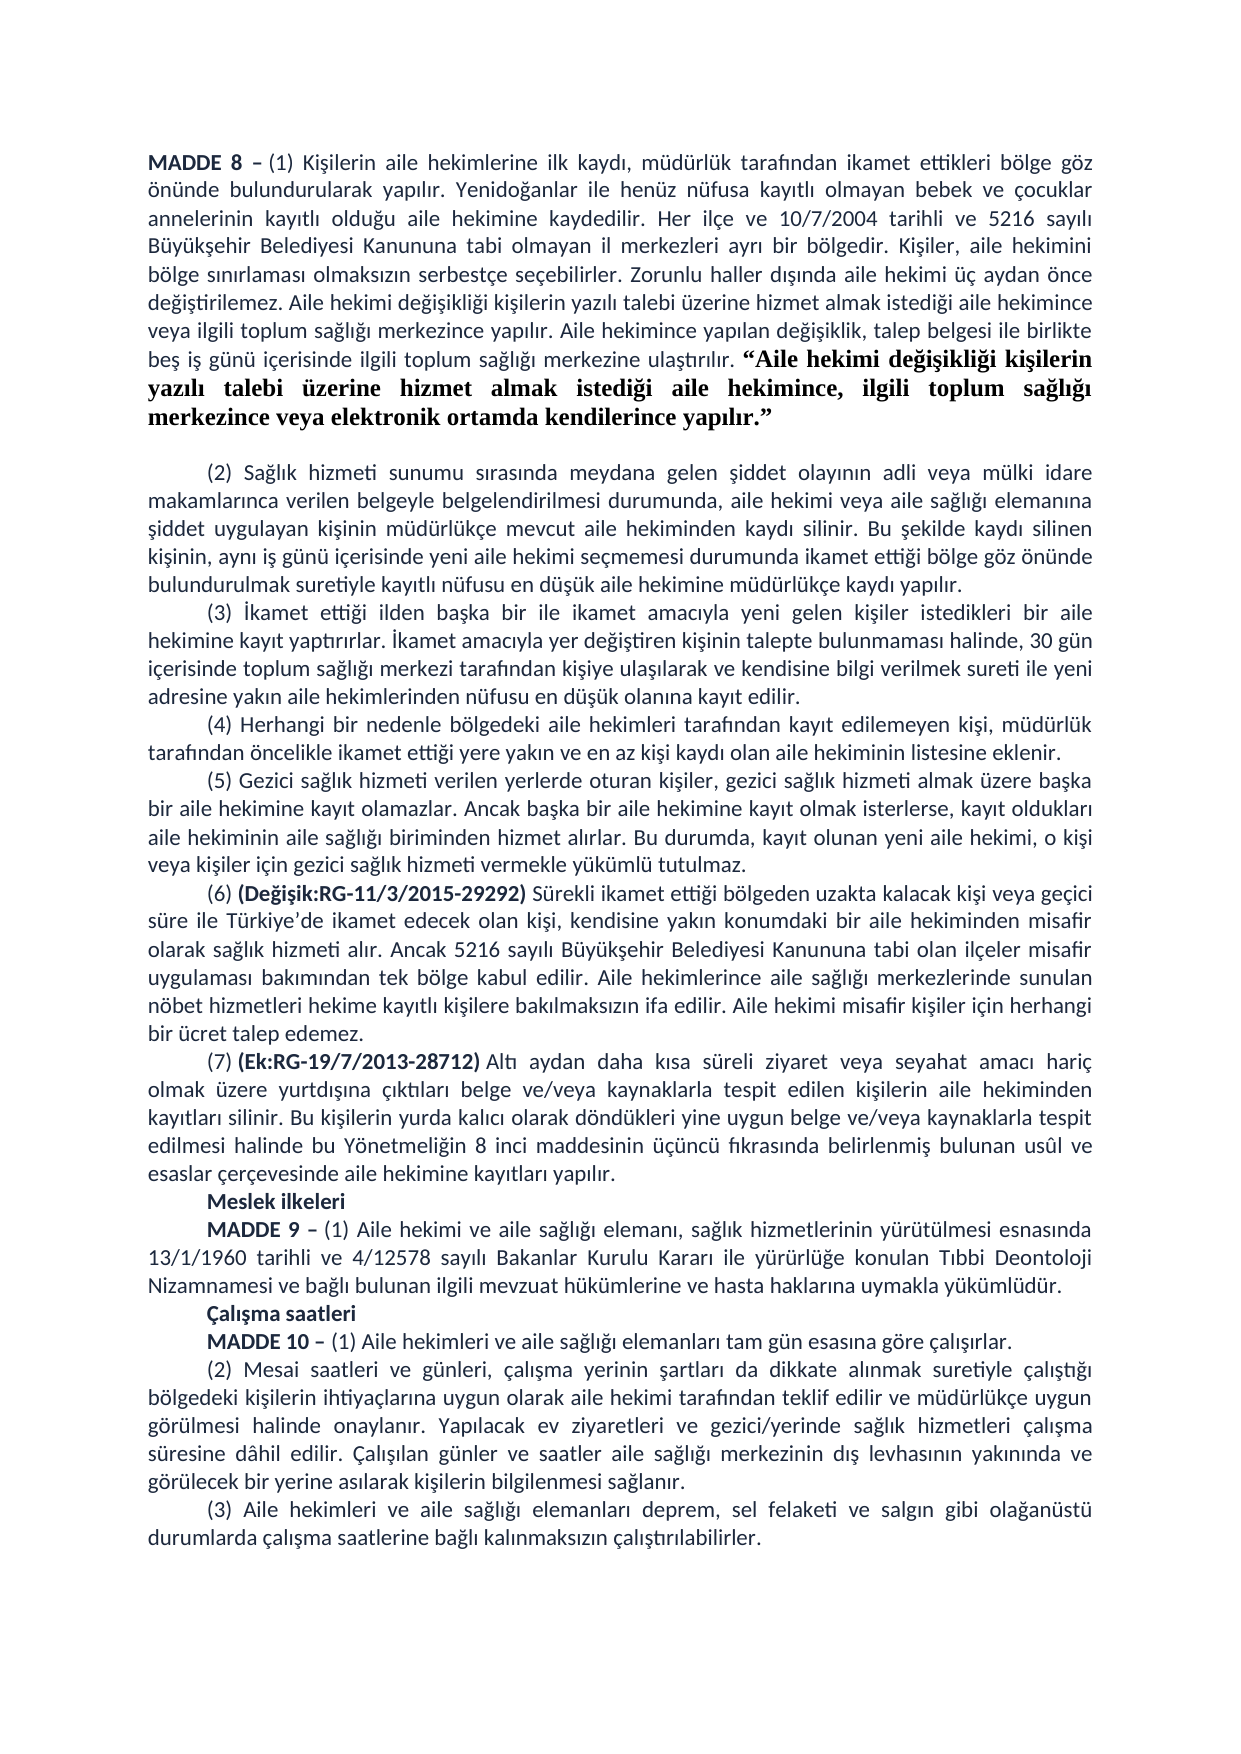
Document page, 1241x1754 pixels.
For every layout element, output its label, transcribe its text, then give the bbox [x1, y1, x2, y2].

text (5) Gezici sağlık hizmeti verilen yerlerde oturan kişiler, gezici sağlık hizmeti almak üzere başka bir aile hekimine kayıt olamazlar. Ancak başka bir aile hekimine kayıt olmak isterlerse, kayıt oldukları aile hekiminin aile sağlığı biriminden hizmet alırlar. Bu durumda, kayıt olunan yeni aile hekimi, o kişi veya kişiler için gezici sağlık hizmeti vermekle yükümlü tutulmaz. [148, 767, 1093, 879]
text Çalışma saatleri [148, 1299, 1093, 1327]
text MADDE 8 – (1) Kişilerin aile hekimlerine ilk kaydı, müdürlük tarafından ikamet ettikleri bölge göz önünde bulundurularak yapılır. Yenidoğanlar ile henüz nüfusa kayıtlı olmayan bebek ve çocuklar annelerinin kayıtlı olduğu aile hekimine kaydedilir. Her ilçe ve 10/7/2004 tarihli ve 5216 sayılı Büyükşehir Belediyesi Kanununa tabi olmayan il merkezleri ayrı bir bölgedir. Kişiler, aile hekimini bölge sınırlaması olmaksızın serbestçe seçebilirler. Zorunlu haller dışında aile hekimi üç aydan önce değiştirilemez. Aile hekimi değişikliği kişilerin yazılı talebi üzerine hizmet almak istediği aile hekimince veya ilgili toplum sağlığı merkezince yapılır. Aile hekimince yapılan değişiklik, talep belgesi ile birlikte beş iş günü içerisinde ilgili toplum sağlığı merkezine ulaştırılır. “Aile hekimi değişikliği kişilerin yazılı talebi üzerine hizmet almak istediği aile hekimince, ilgili toplum sağlığı merkezince veya elektronik ortamda kendilerince yapılır.” [148, 148, 1093, 430]
text (6) (Değişik:RG-11/3/2015-29292) Sürekli ikamet ettiği bölgeden uzakta kalacak kişi veya geçici süre ile Türkiye’de ikamet edecek olan kişi, kendisine yakın konumdaki bir aile hekiminden misafir olarak sağlık hizmeti alır. Ancak 5216 sayılı Büyükşehir Belediyesi Kanununa tabi olan ilçeler misafir uygulaması bakımından tek bölge kabul edilir. Aile hekimlerince aile sağlığı merkezlerinde sunulan nöbet hizmetleri hekime kayıtlı kişilere bakılmaksızın ifa edilir. Aile hekimi misafir kişiler için herhangi bir ücret talep edemez. [148, 879, 1093, 1047]
text (7) (Ek:RG-19/7/2013-28712) Altı aydan daha kısa süreli ziyaret veya seyahat amacı hariç olmak üzere yurtdışına çıktıları belge ve/veya kaynaklarla tespit edilen kişilerin aile hekiminden kayıtları silinir. Bu kişilerin yurda kalıcı olarak döndükleri yine uygun belge ve/veya kaynaklarla tespit edilmesi halinde bu Yönetmeliğin 8 inci maddesinin üçüncü fıkrasında belirlenmiş bulunan usûl ve esaslar çerçevesinde aile hekimine kayıtları yapılır. [148, 1047, 1093, 1187]
text Meslek ilkeleri [148, 1187, 1093, 1215]
text MADDE 10 – (1) Aile hekimleri ve aile sağlığı elemanları tam gün esasına göre çalışırlar. [148, 1327, 1093, 1355]
text (4) Herhangi bir nedenle bölgedeki aile hekimleri tarafından kayıt edilemeyen kişi, müdürlük tarafından öncelikle ikamet ettiği yere yakın ve en az kişi kaydı olan aile hekiminin listesine eklenir. [148, 711, 1093, 767]
text MADDE 9 – (1) Aile hekimi ve aile sağlığı elemanı, sağlık hizmetlerinin yürütülmesi esnasında 13/1/1960 tarihli ve 4/12578 sayılı Bakanlar Kurulu Kararı ile yürürlüğe konulan Tıbbi Deontoloji Nizamnamesi ve bağlı bulunan ilgili mevzuat hükümlerine ve hasta haklarına uymakla yükümlüdür. [148, 1215, 1093, 1299]
text (3) İkamet ettiği ilden başka bir ile ikamet amacıyla yeni gelen kişiler istedikleri bir aile hekimine kayıt yaptırırlar. İkamet amacıyla yer değiştiren kişinin talepte bulunmaması halinde, 30 gün içerisinde toplum sağlığı merkezi tarafından kişiye ulaşılarak ve kendisine bilgi verilmek sureti ile yeni adresine yakın aile hekimlerinden nüfusu en düşük olanına kayıt edilir. [148, 598, 1093, 711]
text (3) Aile hekimleri ve aile sağlığı elemanları deprem, sel felaketi ve salgın gibi olağanüstü durumlarda çalışma saatlerine bağlı kalınmaksızın çalıştırılabilirler. [148, 1495, 1093, 1551]
text (2) Sağlık hizmeti sunumu sırasında meydana gelen şiddet olayının adli veya mülki idare makamlarınca verilen belgeyle belgelendirilmesi durumunda, aile hekimi veya aile sağlığı elemanına şiddet uygulayan kişinin müdürlükçe mevcut aile hekiminden kaydı silinir. Bu şekilde kaydı silinen kişinin, aynı iş günü içerisinde yeni aile hekimi seçmemesi durumunda ikamet ettiği bölge göz önünde bulundurulmak suretiyle kayıtlı nüfusu en düşük aile hekimine müdürlükçe kaydı yapılır. [148, 458, 1093, 598]
text (2) Mesai saatleri ve günleri, çalışma yerinin şartları da dikkate alınmak suretiyle çalıştığı bölgedeki kişilerin ihtiyaçlarına uygun olarak aile hekimi tarafından teklif edilir ve müdürlükçe uygun görülmesi halinde onaylanır. Yapılacak ev ziyaretleri ve gezici/yerinde sağlık hizmetleri çalışma süresine dâhil edilir. Çalışılan günler ve saatler aile sağlığı merkezinin dış levhasının yakınında ve görülecek bir yerine asılarak kişilerin bilgilenmesi sağlanır. [148, 1355, 1093, 1495]
